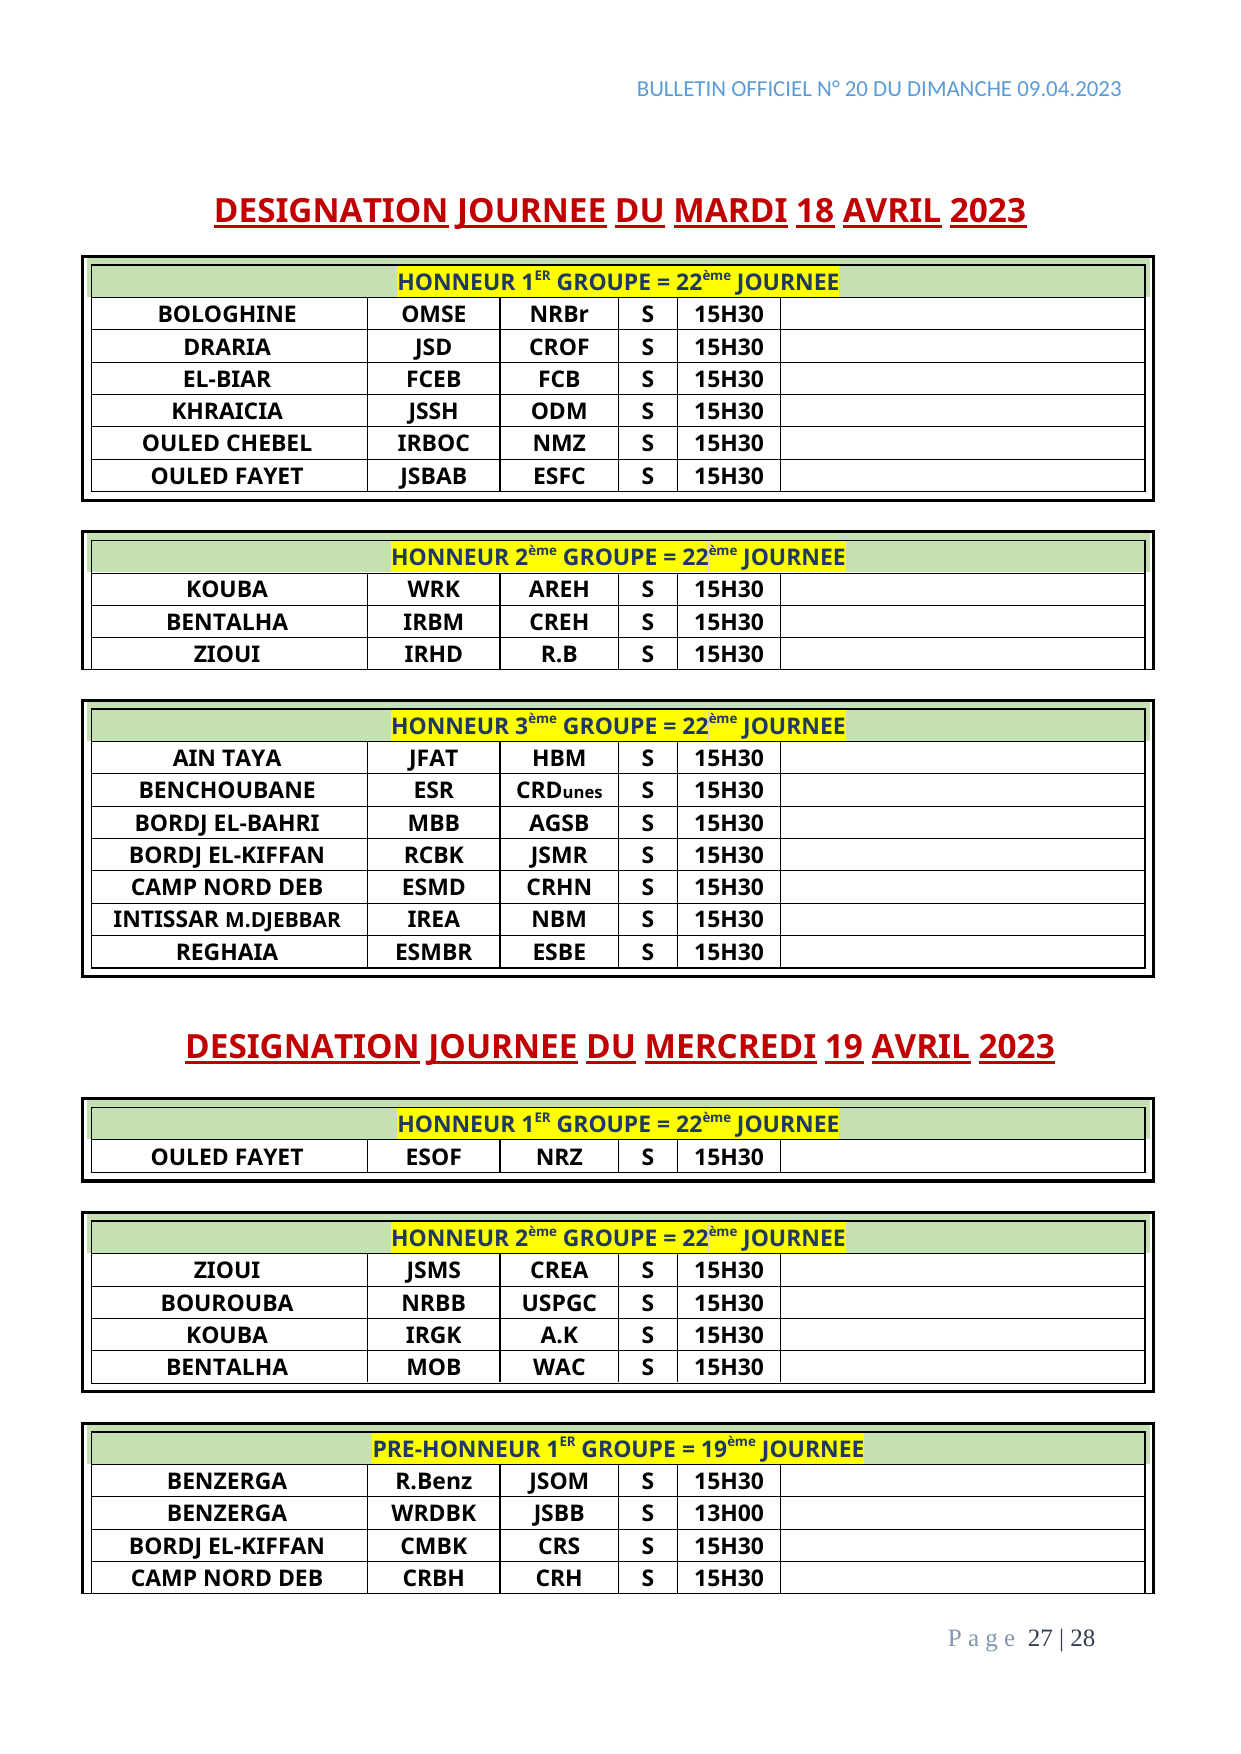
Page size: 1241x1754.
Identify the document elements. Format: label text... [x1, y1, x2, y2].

table_cell BORDJ EL-KIFFAN [92, 839, 367, 870]
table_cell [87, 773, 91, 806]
table_cell BOLOGHINE [92, 298, 367, 329]
table_cell [1146, 1253, 1150, 1286]
table_cell BOUROUBA [92, 1287, 367, 1318]
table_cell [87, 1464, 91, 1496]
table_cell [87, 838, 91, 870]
table_cell KOUBA [92, 1319, 367, 1350]
table_cell [1146, 297, 1150, 329]
table_cell S [619, 1319, 677, 1350]
table_cell 15H30 [678, 742, 780, 773]
table_cell FCB [501, 363, 618, 394]
table_cell CRS [501, 1530, 618, 1561]
table_cell NMZ [501, 427, 618, 458]
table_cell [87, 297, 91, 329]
table_cell [1146, 838, 1150, 870]
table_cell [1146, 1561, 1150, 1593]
table_cell FCEB [368, 363, 499, 394]
table_cell NRBB [368, 1287, 499, 1318]
table_cell [1146, 573, 1150, 605]
table_cell KHRAICIA [92, 395, 367, 426]
table_cell JSMS [368, 1254, 499, 1286]
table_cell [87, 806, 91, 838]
table_cell 15H30 [678, 1254, 780, 1286]
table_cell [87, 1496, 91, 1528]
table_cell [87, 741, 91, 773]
table_cell BENZERGA [92, 1497, 367, 1528]
table_cell S [619, 1351, 677, 1382]
table_cell [1146, 1350, 1150, 1382]
table_cell AREH [501, 574, 618, 605]
table_cell [781, 742, 1144, 773]
table_cell CRHN [501, 871, 618, 902]
table_cell [781, 1319, 1144, 1350]
table_cell [1146, 1496, 1150, 1528]
table_cell CAMP NORD DEB [92, 871, 367, 902]
table_cell S [619, 936, 677, 967]
table_cell S [619, 363, 677, 394]
table_cell S [619, 807, 677, 838]
table_cell 15H30 [678, 904, 780, 935]
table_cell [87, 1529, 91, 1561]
table_cell [781, 774, 1144, 806]
table_cell 15H30 [678, 774, 780, 806]
table_cell JSBAB [368, 460, 499, 491]
table_cell ESOF [368, 1140, 499, 1172]
table_cell ESMD [368, 871, 499, 902]
table_cell [781, 1254, 1144, 1286]
table_cell 15H30 [678, 1351, 780, 1382]
table_cell S [619, 1140, 677, 1172]
table_cell 15H30 [678, 460, 780, 491]
table_cell S [619, 574, 677, 605]
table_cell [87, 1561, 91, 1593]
table_cell S [619, 460, 677, 491]
text DESIGNATION JOURNEE DU MERCREDI 19 AVRIL 2023 [118, 1023, 1122, 1069]
table_cell ODM [501, 395, 618, 426]
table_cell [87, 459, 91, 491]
table_cell 15H30 [678, 638, 780, 669]
table_cell OULED FAYET [92, 1140, 367, 1172]
table_cell [781, 1465, 1144, 1496]
table_cell 15H30 [678, 330, 780, 362]
table_cell 15H30 [678, 1530, 780, 1561]
table_cell CREA [501, 1254, 618, 1286]
table_cell MBB [368, 807, 499, 838]
table_cell S [619, 638, 677, 669]
table_cell OULED CHEBEL [92, 427, 367, 458]
table_cell CRBH [368, 1562, 499, 1593]
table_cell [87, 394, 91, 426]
table_cell [781, 1351, 1144, 1382]
table_cell [1146, 773, 1150, 806]
table_cell BORDJ EL-KIFFAN [92, 1530, 367, 1561]
table_cell [781, 1530, 1144, 1561]
table_cell MOB [368, 1351, 499, 1382]
table_cell S [619, 1254, 677, 1286]
table_cell AIN TAYA [92, 742, 367, 773]
table_cell WRK [368, 574, 499, 605]
table_cell [1146, 935, 1150, 967]
table_cell [781, 936, 1144, 967]
table_cell S [619, 330, 677, 362]
table_cell IRHD [368, 638, 499, 669]
table_cell [781, 427, 1144, 458]
table_cell [1146, 394, 1150, 426]
table_cell NRBr [501, 298, 618, 329]
table_cell S [619, 395, 677, 426]
table_cell 15H30 [678, 427, 780, 458]
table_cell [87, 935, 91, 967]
table_cell IREA [368, 904, 499, 935]
table_cell EL-BIAR [92, 363, 367, 394]
table_cell [781, 1497, 1144, 1528]
table_cell OULED FAYET [92, 460, 367, 491]
table_cell 15H30 [678, 807, 780, 838]
table_cell CAMP NORD DEB [92, 1562, 367, 1593]
table_cell CRH [501, 1562, 618, 1593]
table_cell S [619, 742, 677, 773]
table_cell S [619, 839, 677, 870]
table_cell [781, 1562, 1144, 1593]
table_cell [1146, 806, 1150, 838]
table_cell IRGK [368, 1319, 499, 1350]
table_cell WAC [501, 1351, 618, 1382]
table_cell IRBM [368, 606, 499, 637]
table_cell [781, 363, 1144, 394]
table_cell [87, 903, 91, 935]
table_cell RCBK [368, 839, 499, 870]
table_cell 15H30 [678, 363, 780, 394]
table_cell JSSH [368, 395, 499, 426]
table_cell HBM [501, 742, 618, 773]
table_cell JSBB [501, 1497, 618, 1528]
table_cell [1146, 903, 1150, 935]
table_cell A.K [501, 1319, 618, 1350]
table_cell [1146, 1286, 1150, 1318]
table_cell [781, 606, 1144, 637]
table_cell [1146, 1139, 1150, 1172]
table_cell ZIOUI [92, 638, 367, 669]
table_cell REGHAIA [92, 936, 367, 967]
table_cell [781, 460, 1144, 491]
table_cell [1146, 1464, 1150, 1496]
table_cell AGSB [501, 807, 618, 838]
table_cell BORDJ EL-BAHRI [92, 807, 367, 838]
table_cell S [619, 606, 677, 637]
table_cell 15H30 [678, 606, 780, 637]
table_cell ESMBR [368, 936, 499, 967]
table_cell BENTALHA [92, 606, 367, 637]
table_header HONNEUR 1ER GROUPE = 22ème JOURNEE [87, 1100, 1150, 1139]
table_cell CROF [501, 330, 618, 362]
table_cell [1146, 329, 1150, 362]
table_cell 15H30 [678, 395, 780, 426]
table_cell 15H30 [678, 298, 780, 329]
table_cell JSMR [501, 839, 618, 870]
table_cell [781, 330, 1144, 362]
table_cell INTISSAR M.DJEBBAR [92, 904, 367, 935]
table_cell BENCHOUBANE [92, 774, 367, 806]
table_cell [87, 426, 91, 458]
table_cell JFAT [368, 742, 499, 773]
table_header HONNEUR 1ER GROUPE = 22ème JOURNEE [87, 258, 1150, 297]
table_cell 15H30 [678, 1562, 780, 1593]
table_cell S [619, 871, 677, 902]
table_cell 15H30 [678, 1287, 780, 1318]
table_cell OMSE [368, 298, 499, 329]
table_cell 15H30 [678, 871, 780, 902]
table_cell BENZERGA [92, 1465, 367, 1496]
table_cell [1146, 459, 1150, 491]
table_cell 13H00 [678, 1497, 780, 1528]
table_header HONNEUR 3ème GROUPE = 22ème JOURNEE [87, 702, 1150, 741]
table_cell [781, 1140, 1144, 1172]
table_header HONNEUR 2ème GROUPE = 22ème JOURNEE [87, 1214, 1150, 1253]
table_cell R.Benz [368, 1465, 499, 1496]
table_cell S [619, 1287, 677, 1318]
table_cell 15H30 [678, 1465, 780, 1496]
table_cell S [619, 1562, 677, 1593]
table_cell [1146, 1529, 1150, 1561]
table_cell BENTALHA [92, 1351, 367, 1382]
table_cell 15H30 [678, 1140, 780, 1172]
table_cell KOUBA [92, 574, 367, 605]
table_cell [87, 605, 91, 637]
table_cell [1146, 870, 1150, 902]
table_cell [1146, 605, 1150, 637]
table_cell USPGC [501, 1287, 618, 1318]
table_cell ESBE [501, 936, 618, 967]
table_cell CREH [501, 606, 618, 637]
text DESIGNATION JOURNEE DU MARDI 18 AVRIL 2023 [118, 187, 1122, 232]
table_cell [781, 638, 1144, 669]
table_cell NRZ [501, 1140, 618, 1172]
table_cell 15H30 [678, 574, 780, 605]
table_cell ESFC [501, 460, 618, 491]
table_cell NBM [501, 904, 618, 935]
table_cell CMBK [368, 1530, 499, 1561]
table_cell [1146, 426, 1150, 458]
table_cell 15H30 [678, 1319, 780, 1350]
table_cell [1146, 1318, 1150, 1350]
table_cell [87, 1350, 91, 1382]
table_cell JSOM [501, 1465, 618, 1496]
table_cell CRDunes [501, 774, 618, 806]
table_cell S [619, 1497, 677, 1528]
table_cell [1146, 637, 1150, 669]
table_cell ESR [368, 774, 499, 806]
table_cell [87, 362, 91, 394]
table_cell ZIOUI [92, 1254, 367, 1286]
table_cell [781, 839, 1144, 870]
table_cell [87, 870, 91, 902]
table_cell S [619, 1530, 677, 1561]
table_cell [781, 574, 1144, 605]
table_cell IRBOC [368, 427, 499, 458]
table_header PRE-HONNEUR 1ER GROUPE = 19ème JOURNEE [87, 1425, 1150, 1464]
table_cell [781, 1287, 1144, 1318]
table_cell [781, 807, 1144, 838]
table_cell [1146, 741, 1150, 773]
table_cell S [619, 774, 677, 806]
table_cell S [619, 427, 677, 458]
table_cell [781, 871, 1144, 902]
table_header HONNEUR 2ème GROUPE = 22ème JOURNEE [87, 533, 1150, 572]
table_cell S [619, 1465, 677, 1496]
table_cell [781, 904, 1144, 935]
table_cell S [619, 904, 677, 935]
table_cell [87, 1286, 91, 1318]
table_cell [781, 395, 1144, 426]
table_cell R.B [501, 638, 618, 669]
table_cell DRARIA [92, 330, 367, 362]
table_cell 15H30 [678, 936, 780, 967]
table_cell S [619, 298, 677, 329]
table_cell [1146, 362, 1150, 394]
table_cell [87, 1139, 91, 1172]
table_cell [781, 298, 1144, 329]
table_cell 15H30 [678, 839, 780, 870]
table_cell JSD [368, 330, 499, 362]
table_cell WRDBK [368, 1497, 499, 1528]
